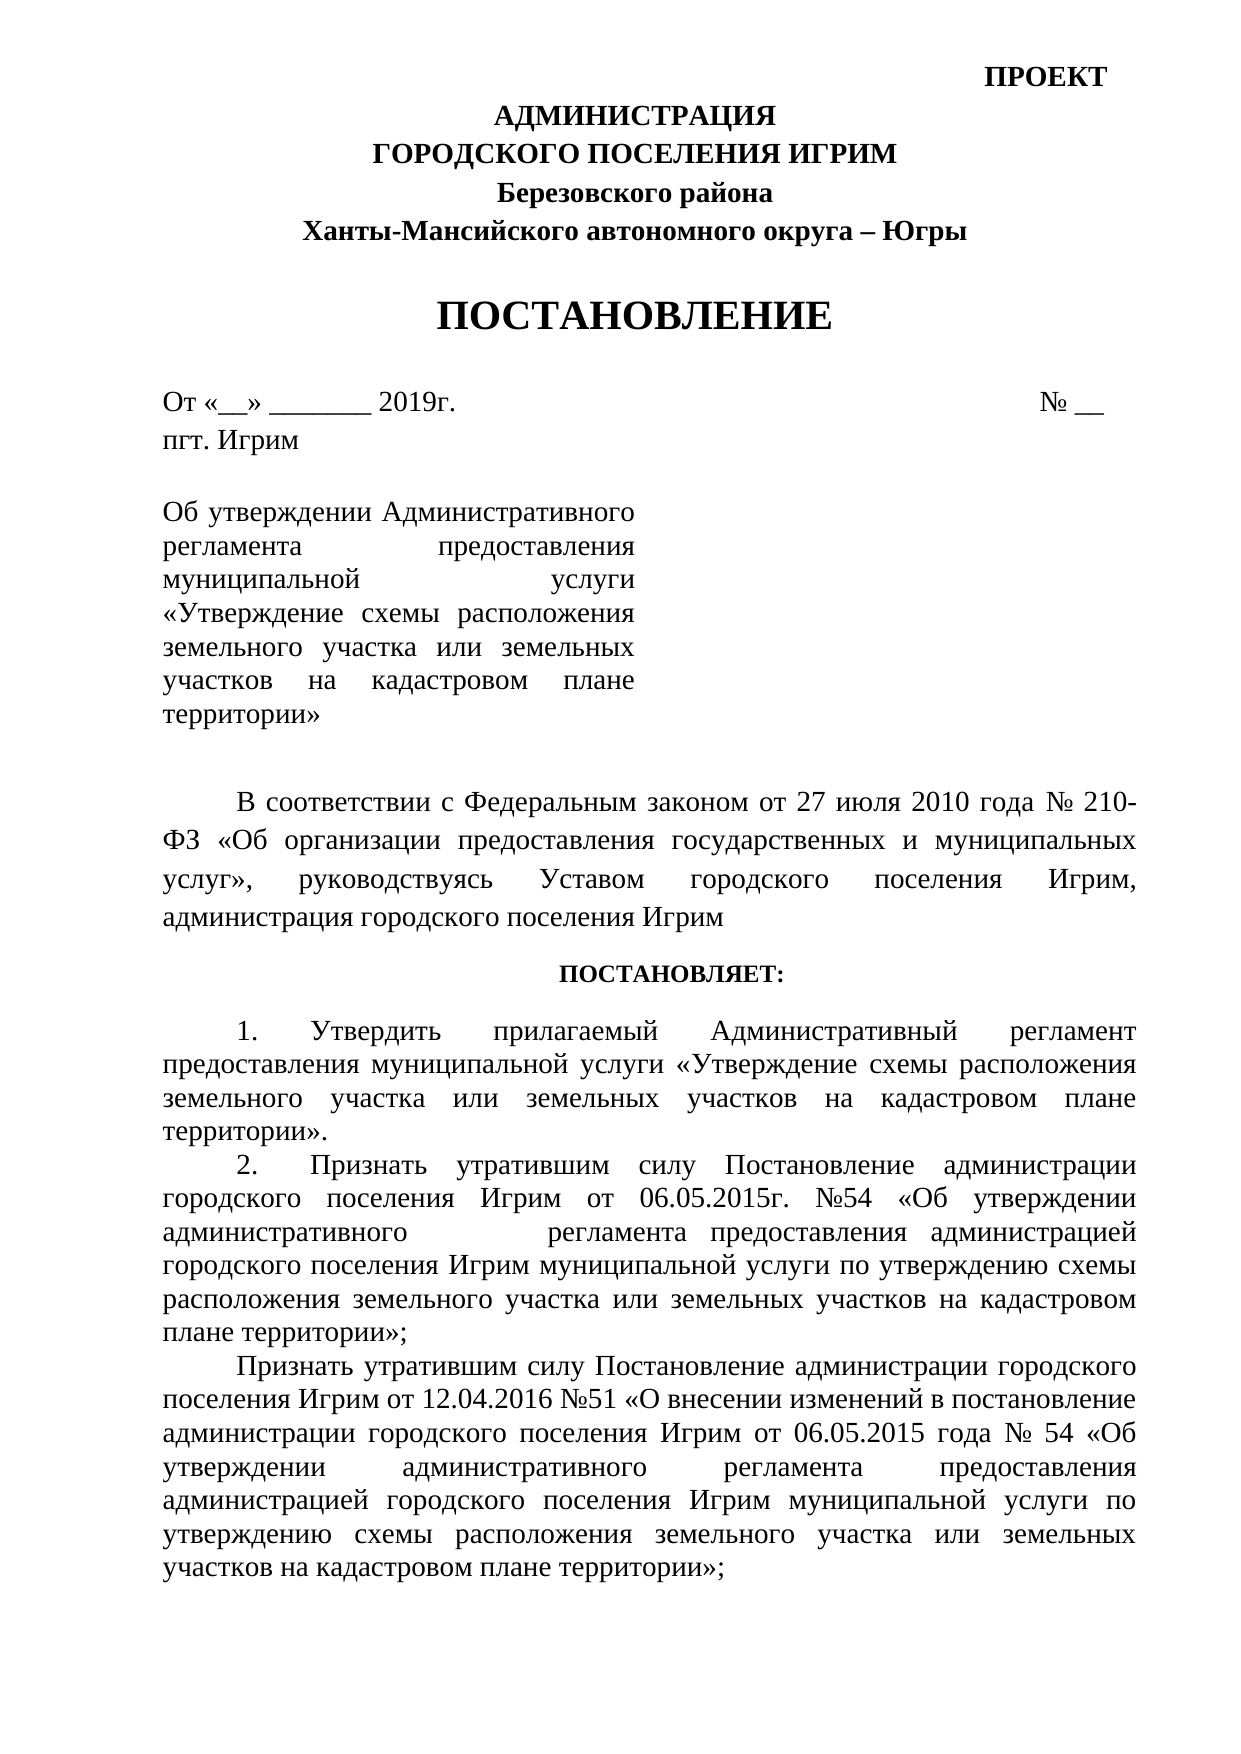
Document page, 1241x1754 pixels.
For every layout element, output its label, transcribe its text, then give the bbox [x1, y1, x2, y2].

text Березовского района [162, 175, 1107, 208]
text ПОСТАНОВЛЯЕТ: [162, 959, 1107, 987]
text АДМИНИСТРАЦИЯ [162, 98, 1107, 131]
text Об утверждении Административного регламента предоставления муниципальной услуги «Утверждение схемы расположения земельного участка или земельных участков на кадастровом плане территории» [162, 494, 635, 729]
text ПОСТАНОВЛЕНИЕ [162, 290, 1107, 338]
list Утвердить прилагаемый Административный регламент предоставления муниципальной услуги «Утверждение схемы расположения земельного участка или земельных участков на кадастровом плане территории». [162, 1013, 1137, 1147]
text ГОРОДСКОГО ПОСЕЛЕНИЯ ИГРИМ [162, 136, 1107, 170]
text В соответствии с Федеральным законом от 27 июля 2010 года № 210-ФЗ «Об организации предоставления государственных и муниципальных услуг», руководствуясь Уставом городского поселения Игрим, администрация городского поселения Игрим [162, 784, 1137, 933]
list Признать утратившим силу Постановление администрации городского поселения Игрим от 06.05.2015г. №54 «Об утверждении административного регламента предоставления администрацией городского поселения Игрим муниципальной услуги по утверждению схемы расположения земельного участка или земельных участков на кадастровом плане территории»; [162, 1147, 1137, 1348]
text ПРОЕКТ [162, 59, 1107, 93]
text От «__» _______ 2019г. № __ [162, 384, 1107, 417]
text Ханты-Мансийского автономного округа – Югры [162, 213, 1107, 247]
text пгт. Игрим [162, 422, 1107, 456]
text Признать утратившим силу Постановление администрации городского поселения Игрим от 12.04.2016 №51 «О внесении изменений в постановление администрации городского поселения Игрим от 06.05.2015 года № 54 «Об утверждении административного регламента предоставления администрацией городского поселения Игрим муниципальной услуги по утверждению схемы расположения земельного участка или земельных участков на кадастровом плане территории»; [162, 1348, 1137, 1583]
